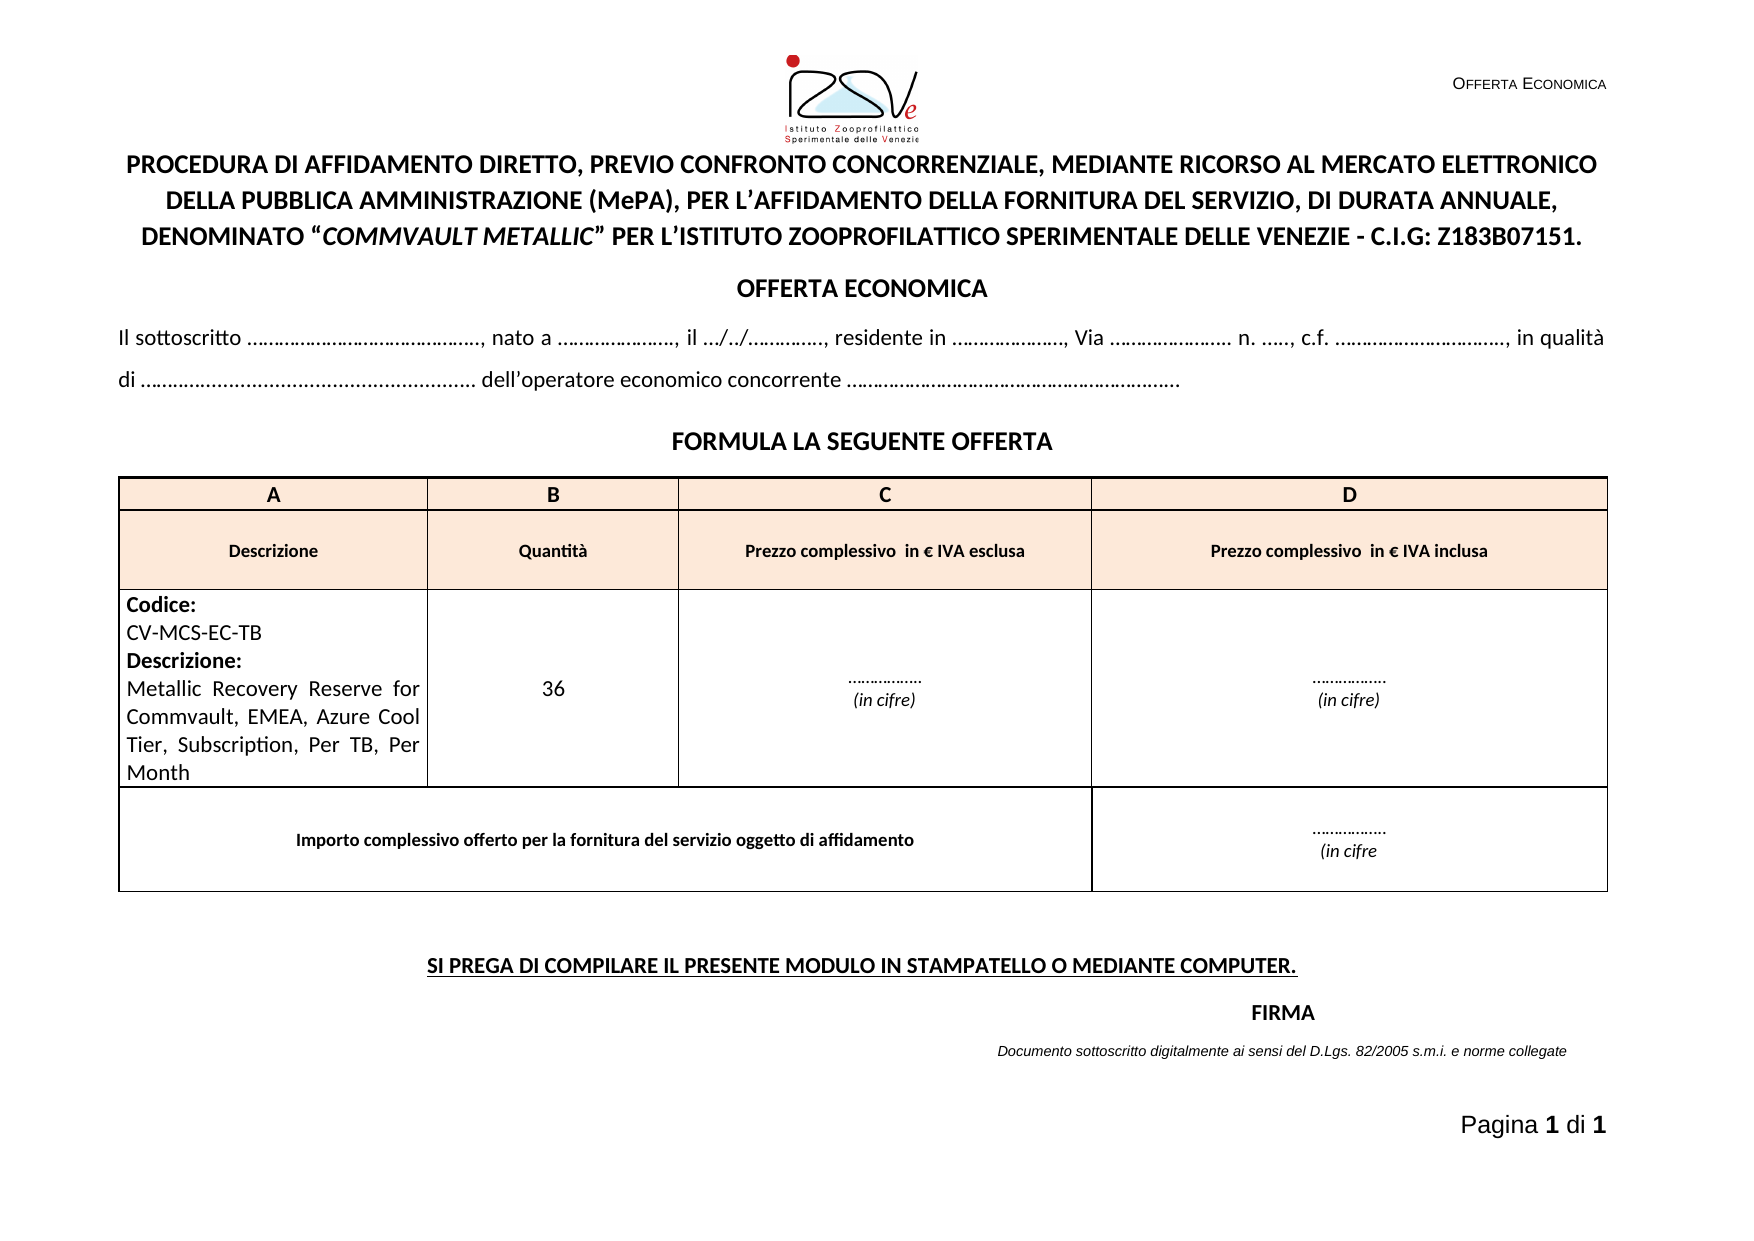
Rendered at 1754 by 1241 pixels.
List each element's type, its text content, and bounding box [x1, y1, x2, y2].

table_cell Prezzo complessivo in € IVA inclusa [1092, 511, 1607, 589]
table_header A [120, 479, 427, 509]
text Documento sottoscritto digitalmente ai sensi del D.Lgs. 82/2005 s.m.i. e norme collegate [960, 1043, 1606, 1060]
text Il sottoscritto …………………………………….., nato a …………………., il …/../………….., residente in …………………, Via ………………….. n. ….., c.f. ………………………….., in qualità di ……..…................................................ dell’operatore economico concorrente …………………………………………………...… [118, 323, 1606, 393]
picture [785, 55, 919, 147]
table_cell …………….. (in cifre) [1092, 590, 1607, 786]
table_cell 36 [428, 590, 678, 786]
table_cell Codice: CV-MCS-EC-TB Descrizione: Metallic Recovery Reserve for Commvault, EMEA, Azure Cool Tier, Subscription, Per TB, Per Month [120, 590, 427, 786]
text FORMULA LA SEGUENTE OFFERTA [118, 424, 1606, 457]
table_header B [428, 479, 678, 509]
text OFFERTA ECONOMICA [118, 271, 1606, 304]
table_header D [1092, 479, 1607, 509]
table_cell Importo complessivo offerto per la fornitura del servizio oggetto di affidamento [120, 788, 1091, 891]
table_cell Descrizione [120, 511, 427, 589]
table_cell …………….. (in cifre [1093, 788, 1607, 891]
text SI PREGA DI COMPILARE IL PRESENTE MODULO IN STAMPATELLO O MEDIANTE COMPUTER. [118, 951, 1606, 979]
text PROCEDURA DI AFFIDAMENTO DIRETTO, PREVIO CONFRONTO CONCORRENZIALE, MEDIANTE RICORSO AL MERCATO ELETTRONICO DELLA PUBBLICA AMMINISTRAZIONE (MePA), PER L’AFFIDAMENTO DELLA FORNITURA DEL SERVIZIO, DI DURATA ANNUALE, DENOMINATO “COMMVAULT METALLIC” PER L’ISTITUTO ZOOPROFILATTICO SPERIMENTALE DELLE VENEZIE - C.I.G: Z183B07151. [118, 148, 1606, 252]
table_cell …………….. (in cifre) [679, 590, 1091, 786]
list FIRMA [960, 998, 1606, 1026]
table_cell Quantità [428, 511, 678, 589]
table_header C [679, 479, 1091, 509]
table_cell Prezzo complessivo in € IVA esclusa [679, 511, 1091, 589]
